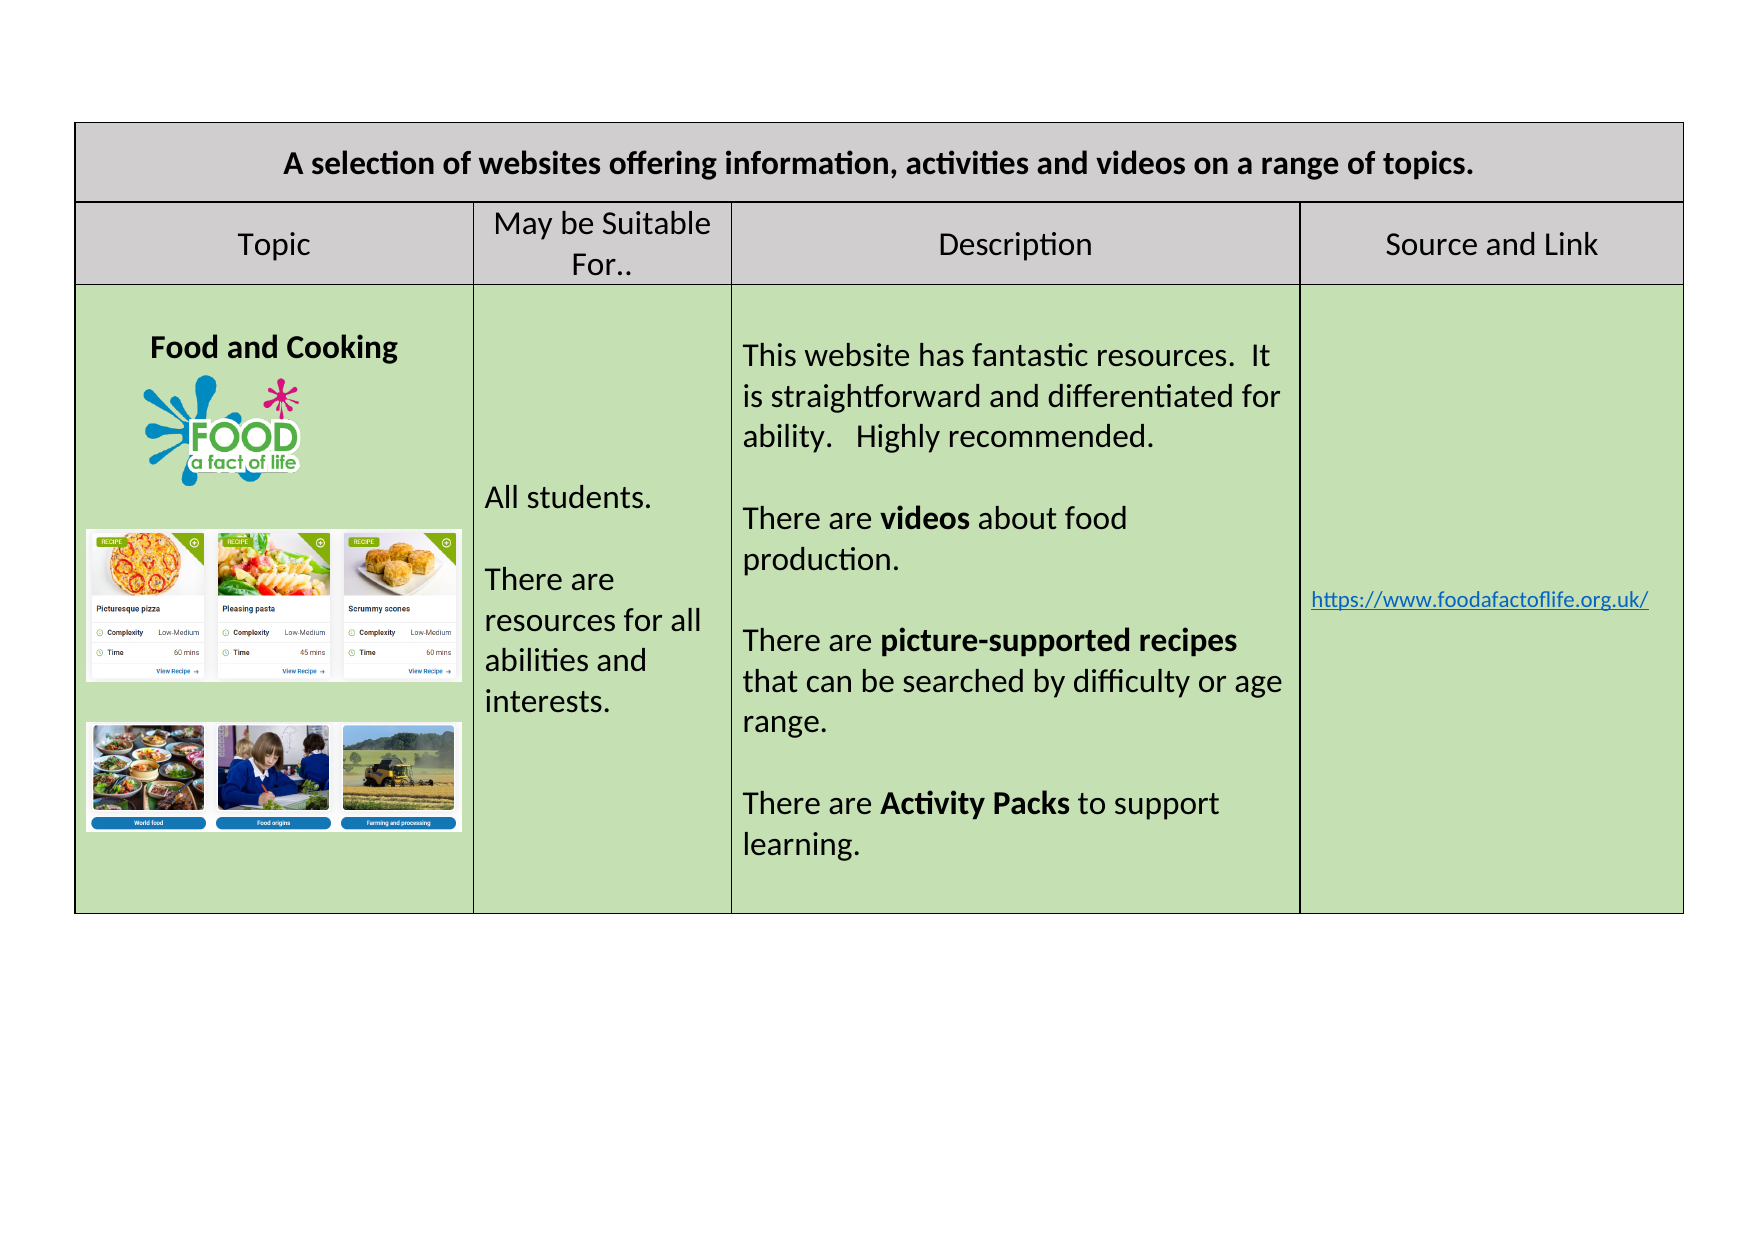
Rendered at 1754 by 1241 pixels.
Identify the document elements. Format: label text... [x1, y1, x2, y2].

picture [143, 375, 301, 486]
table_cell All students. There are resources for all abilities and interests. [474, 285, 731, 913]
table_cell Description [732, 203, 1299, 284]
table_cell Topic [76, 203, 473, 284]
table_cell Source and Link [1301, 203, 1683, 284]
table_header A selection of websites offering information, activities and videos on a range of topics. [76, 123, 1683, 201]
table_cell May be Suitable For.. [474, 203, 731, 284]
table_cell Food and Cooking [76, 285, 473, 913]
table_cell https://www.foodafactoflife.org.uk/ [1301, 285, 1683, 913]
picture [86, 529, 462, 682]
table_cell This website has fantastic resources. It is straightforward and differentiated for ability. Highly recommended. There are videos about food production. There are picture-supported recipes that can be searched by difficulty or age range. There are Activity Packs to support learning. [732, 285, 1299, 913]
picture [86, 722, 462, 832]
